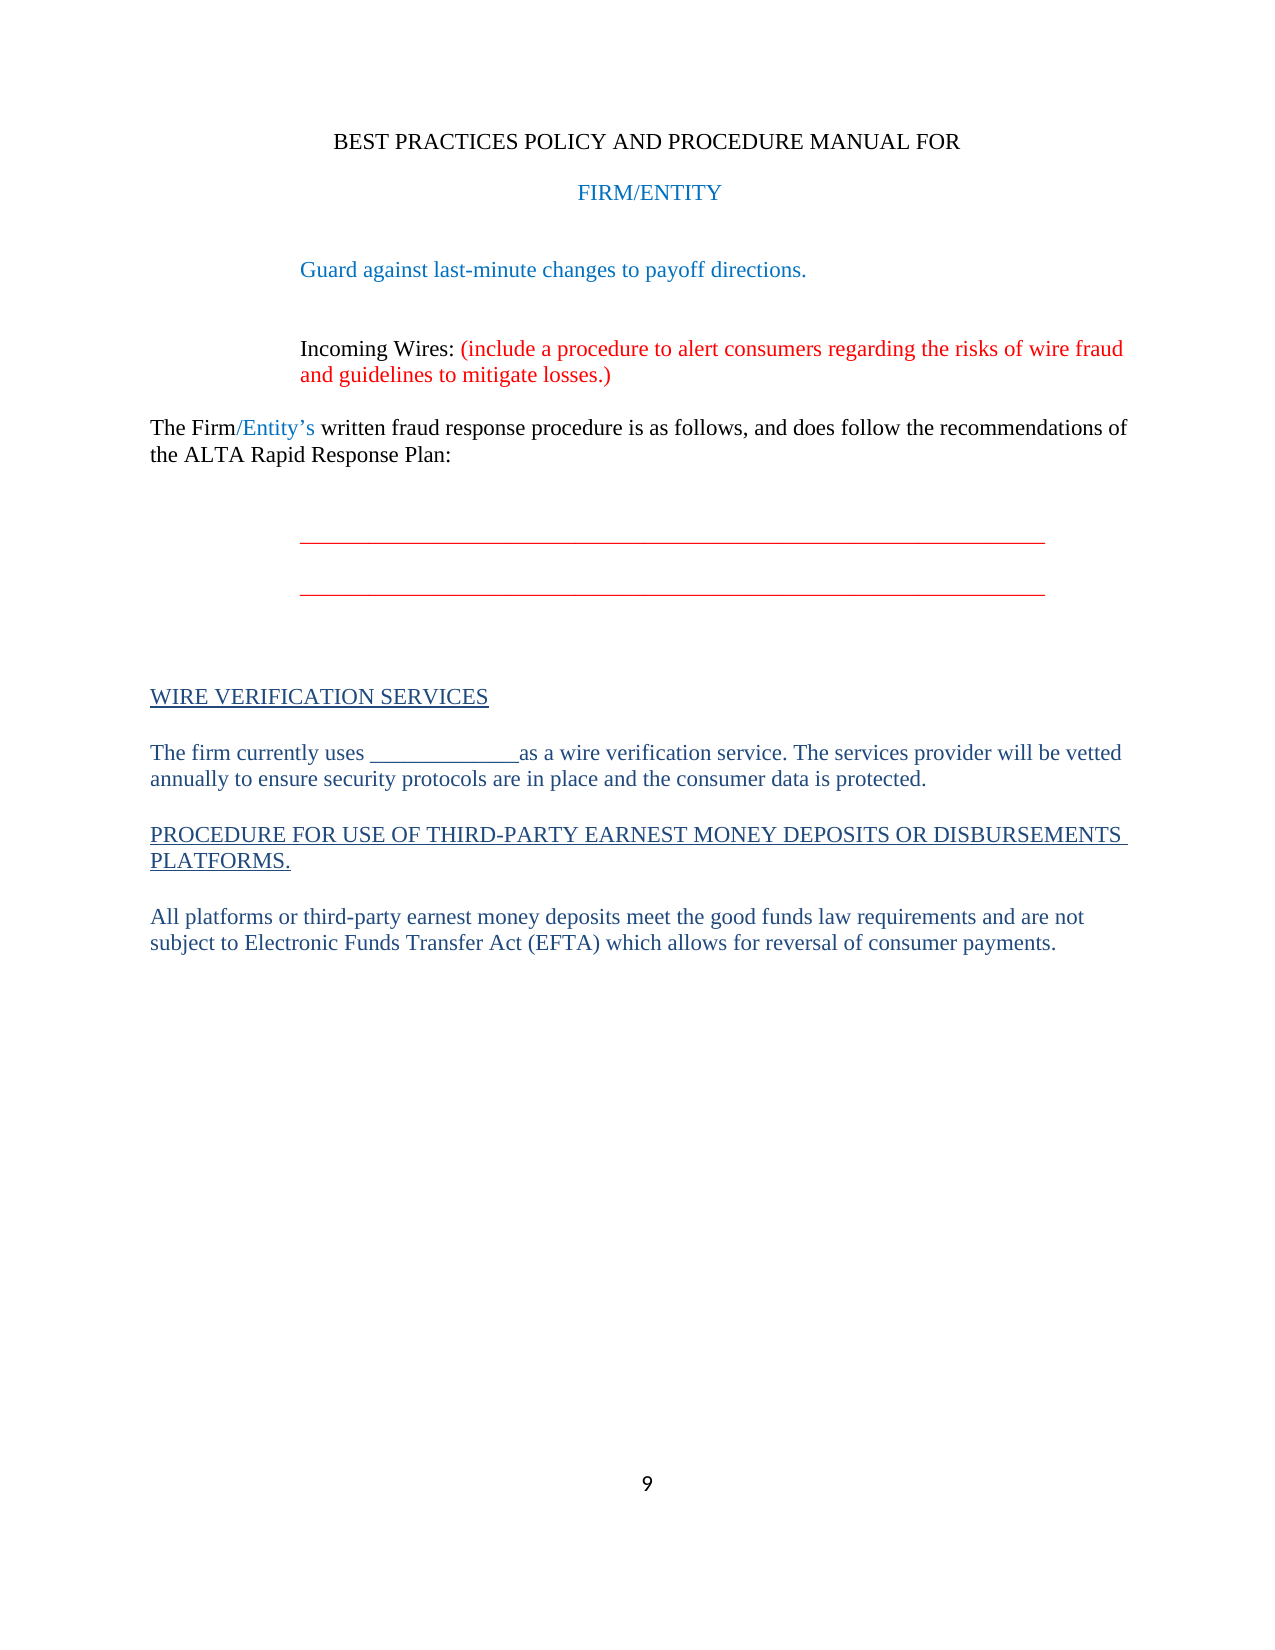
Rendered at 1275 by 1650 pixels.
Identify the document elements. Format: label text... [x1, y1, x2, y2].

text Incoming Wires: (include a procedure to alert consumers regarding the risks of wire fraud and guidelines to mitigate losses.) [300, 335, 1144, 388]
text _________________________________________________________________ [150, 520, 1144, 546]
text All platforms or third-party earnest money deposits meet the good funds law requirements and are not subject to Electronic Funds Transfer Act (EFTA) which allows for reversal of consumer payments. [150, 903, 1144, 955]
text The firm currently uses _____________as a wire verification service. The services provider will be vetted annually to ensure security protocols are in place and the consumer data is protected. [150, 739, 1144, 792]
text The Firm/Entity’s written fraud response procedure is as follows, and does follow the recommendations of the ALTA Rapid Response Plan: [150, 414, 1144, 467]
text Guard against last-minute changes to payoff directions. [300, 256, 1144, 282]
text WIRE VERIFICATION SERVICES [150, 683, 1144, 710]
text PROCEDURE FOR USE OF THIRD-PARTY EARNEST MONEY DEPOSITS OR DISBURSEMENTS PLATFORMS. [150, 821, 1144, 873]
text _________________________________________________________________ [150, 572, 1144, 599]
